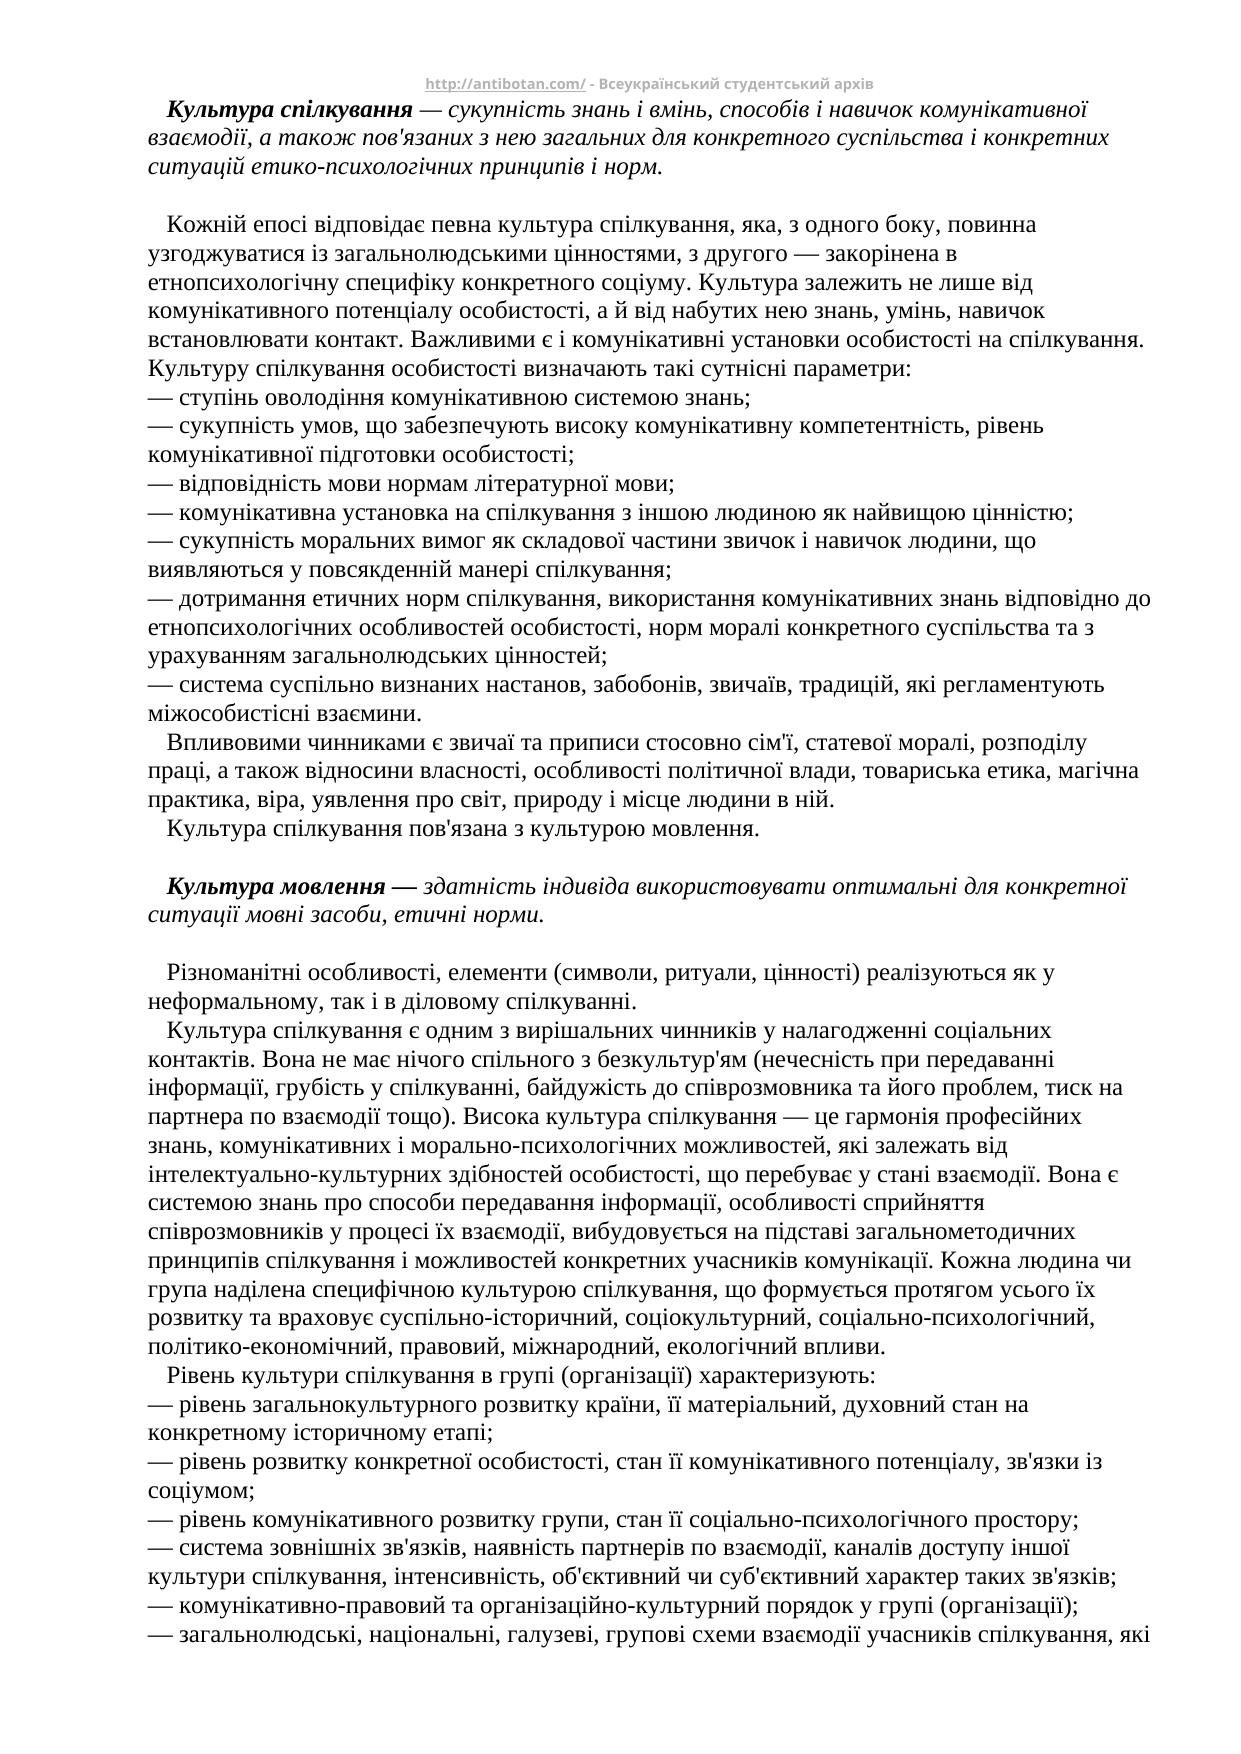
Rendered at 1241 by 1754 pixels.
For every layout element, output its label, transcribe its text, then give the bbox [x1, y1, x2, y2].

text Культура мовлення — здатність індивіда використовувати оптимальні для конкретної ситуації мовні засоби, етичні норми. [148, 871, 1152, 928]
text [148, 957, 1152, 1647]
text Культура спілкування — сукупність знань і вмінь, способів і навичок комунікативної взаємодії, а також пов'язаних з нею загальних для конкретного суспільства і конкретних ситуацій етико-психологічних принципів і норм. [148, 94, 1152, 180]
text Кожній епосі відповідає певна культура спілкування, яка, з одного боку, повинна узгоджуватися із загальнолюдськими цінностями, з другого — закорінена в етнопсихологічну специфіку конкретного соціуму. Культура залежить не лише від комунікативного потенціалу особистості, а й від набутих нею знань, умінь, навичок встановлювати контакт. Важливими є і комунікативні установки особистості на спілкування. Культуру спілкування особистості визначають такі сутнісні параметри: — ступінь оволодіння комунікативною системою знань; — сукупність умов, що забезпечують високу комунікативну компетентність, рівень комунікативної підготовки особистості; — відповідність мови нормам літературної мови; — комунікативна установка на спілкування з іншою людиною як найвищою цінністю; — сукупність моральних вимог як складової частини звичок і навичок людини, що виявляються у повсякденній манері спілкування; — дотримання етичних норм спілкування, використання комунікативних знань відповідно до етнопсихологічних особливостей особистості, норм моралі конкретного суспільства та з урахуванням загальнолюдських цінностей; — система суспільно визнаних настанов, забобонів, звичаїв, традицій, які регламентують міжособистісні взаємини. Впливовими чинниками є звичаї та приписи стосовно сім'ї, статевої моралі, розподілу праці, а також відносини власності, особливості політичної влади, товариська етика, магічна практика, віра, уявлення про світ, природу і місце людини в ній. Культура спілкування пов'язана з культурою мовлення. [148, 209, 1152, 842]
